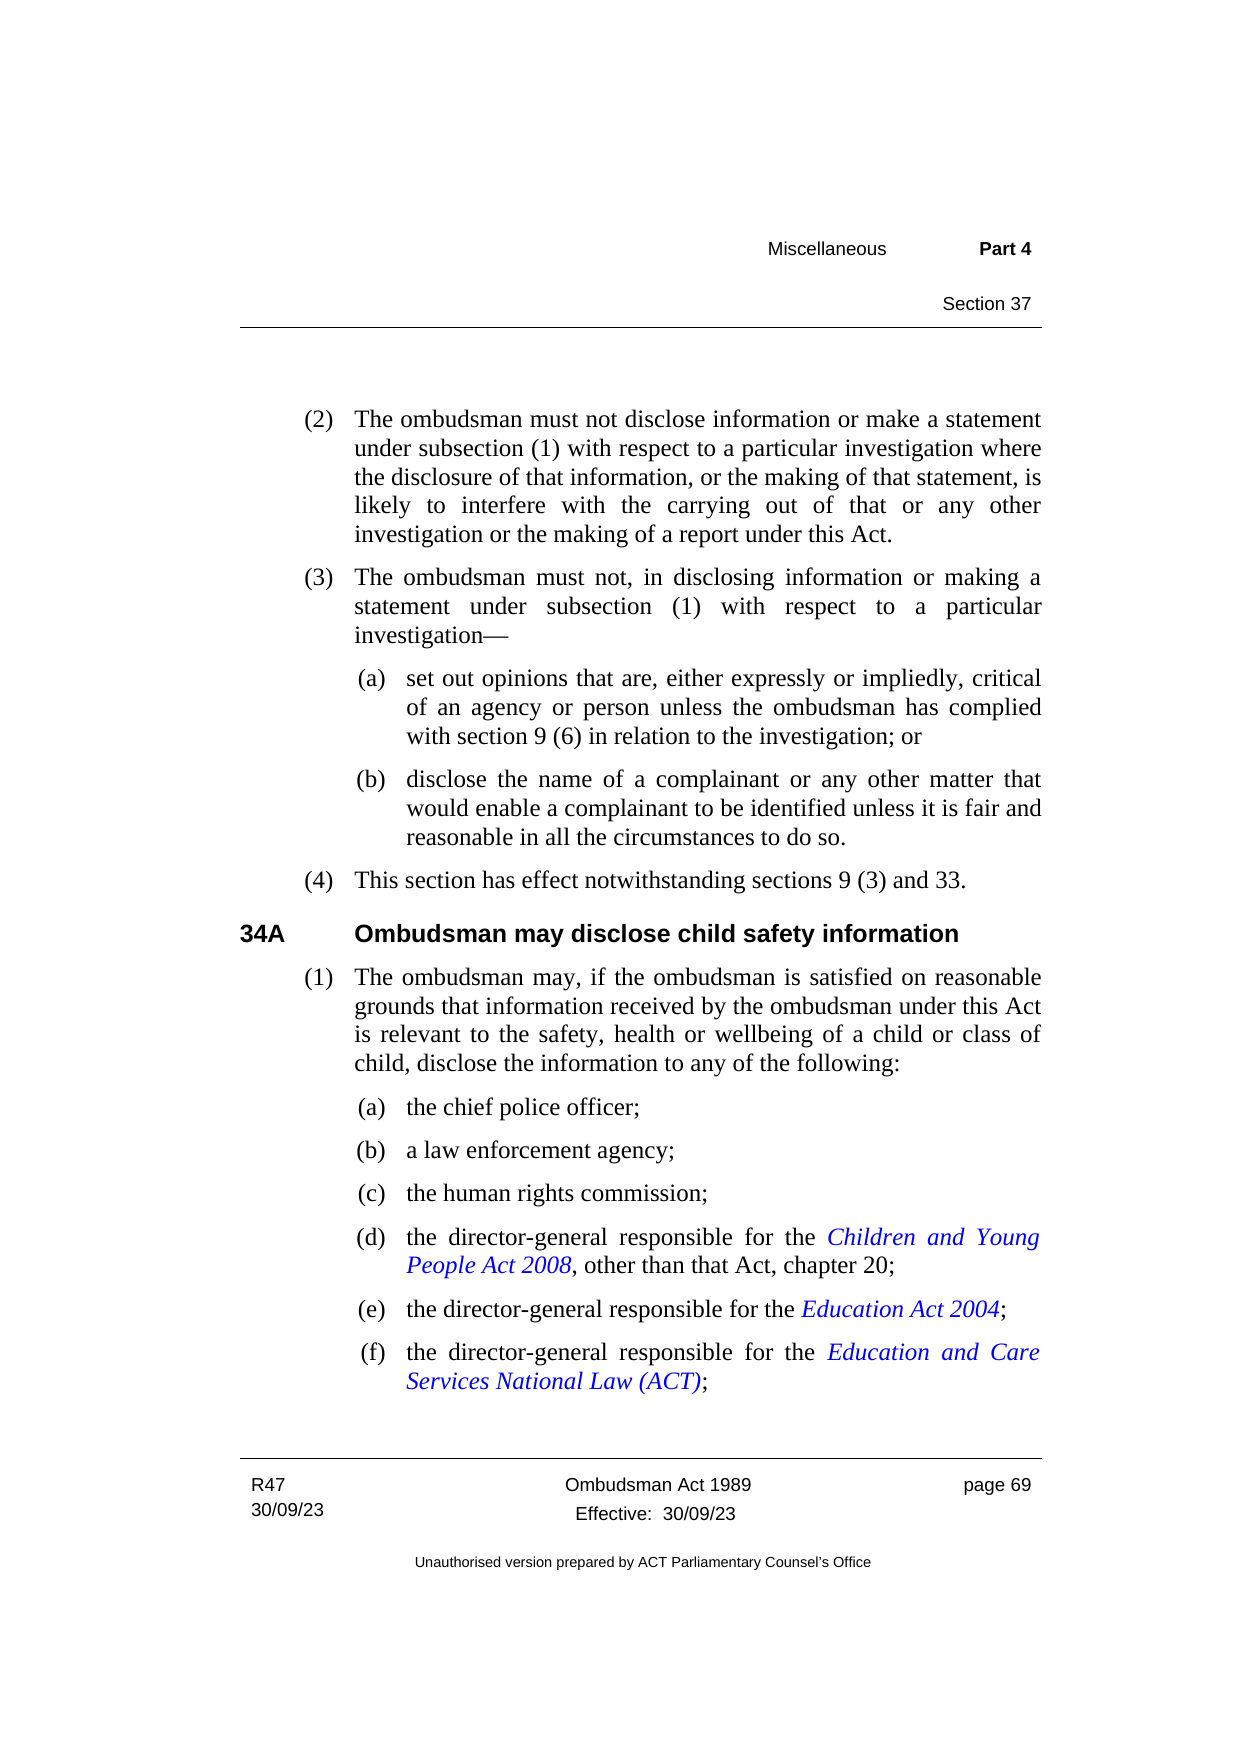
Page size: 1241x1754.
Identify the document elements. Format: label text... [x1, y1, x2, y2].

text (a) the chief police officer; [239, 1092, 1042, 1120]
text (2) The ombudsman must not disclose information or make a statement under subsection (1) with respect to a particular investigation where the disclosure of that information, or the making of that statement, is likely to interfere with the carrying out of that or any other investigation or the making of a report under this Act. [239, 404, 1042, 548]
text (f) the director-general responsible for the Education and Care Services National Law (ACT); [239, 1337, 1042, 1394]
text (4) This section has effect notwithstanding sections 9 (3) and 33. [239, 865, 1042, 894]
text (b) disclose the name of a complainant or any other matter that would enable a complainant to be identified unless it is fair and reasonable in all the circumstances to do so. [239, 764, 1042, 850]
text (1) The ombudsman may, if the ombudsman is satisfied on reasonable grounds that information received by the ombudsman under this Act is relevant to the safety, health or wellbeing of a child or class of child, disclose the information to any of the following: [239, 962, 1042, 1077]
text (b) a law enforcement agency; [239, 1135, 1042, 1164]
text (a) set out opinions that are, either expressly or impliedly, critical of an agency or person unless the ombudsman has complied with section 9 (6) in relation to the investigation; or [239, 663, 1042, 749]
text (e) the director-general responsible for the Education Act 2004; [239, 1294, 1042, 1322]
text 34A Ombudsman may disclose child safety information [239, 919, 1042, 947]
text (c) the human rights commission; [239, 1178, 1042, 1207]
text (d) the director-general responsible for the Children and Young People Act 2008, other than that Act, chapter 20; [239, 1222, 1042, 1279]
text (3) The ombudsman must not, in disclosing information or making a statement under subsection (1) with respect to a particular investigation— [239, 562, 1042, 649]
